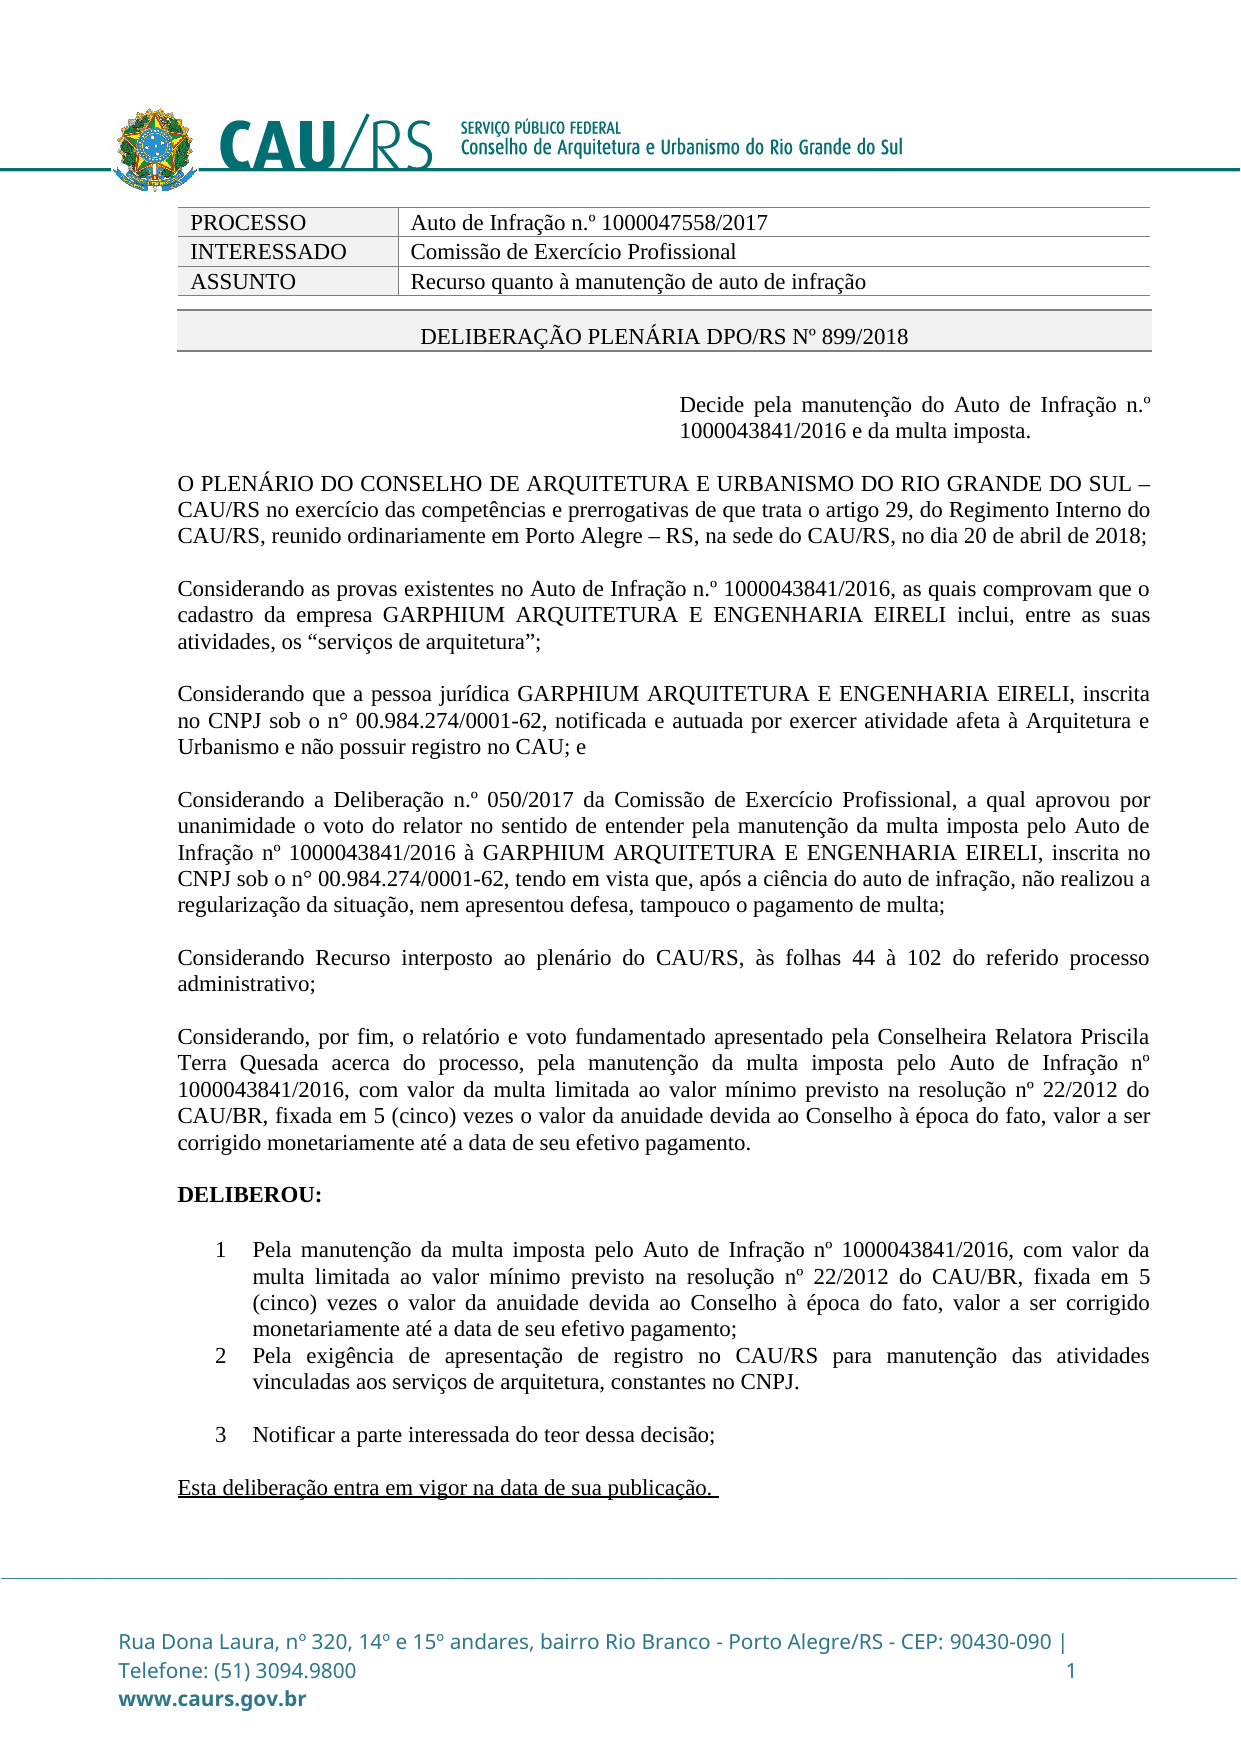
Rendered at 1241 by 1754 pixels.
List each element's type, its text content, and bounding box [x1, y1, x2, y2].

text Decide pela manutenção do Auto de Infração n.º 1000043841/2016 e da multa imposta. [679, 391, 1152, 443]
text Esta deliberação entra em vigor na data de sua publicação. [177, 1473, 1152, 1500]
text Considerando a Deliberação n.º 050/2017 da Comissão de Exercício Profissional, a qual aprovou por unanimidade o voto do relator no sentido de entender pela manutenção da multa imposta pelo Auto de Infração nº 1000043841/2016 à GARPHIUM ARQUITETURA E ENGENHARIA EIRELI, inscrita no CNPJ sob o n° 00.984.274/0001-62, tendo em vista que, após a ciência do auto de infração, não realizou a regularização da situação, nem apresentou defesa, tampouco o pagamento de multa; [177, 786, 1152, 918]
table_cell INTERESSADO [178, 237, 398, 266]
text Considerando Recurso interposto ao plenário do CAU/RS, às folhas 44 à 102 do referido processo administrativo; [177, 944, 1152, 997]
table_header Auto de Infração n.º 1000047558/2017 [399, 208, 1150, 236]
text O PLENÁRIO DO CONSELHO DE ARQUITETURA E URBANISMO DO RIO GRANDE DO SUL – CAU/RS no exercício das competências e prerrogativas de que trata o artigo 29, do Regimento Interno do CAU/RS, reunido ordinariamente em Porto Alegre – RS, na sede do CAU/RS, no dia 20 de abril de 2018; [177, 470, 1152, 549]
text DELIBEROU: [177, 1181, 1152, 1208]
table_cell Recurso quanto à manutenção de auto de infração [399, 267, 1150, 295]
list Pela manutenção da multa imposta pelo Auto de Infração nº 1000043841/2016, com valor da multa limitada ao valor mínimo previsto na resolução nº 22/2012 do CAU/BR, fixada em 5 (cinco) vezes o valor da anuidade devida ao Conselho à época do fato, valor a ser corrigido monetariamente até a data de seu efetivo pagamento; [215, 1236, 1152, 1342]
text Considerando, por fim, o relatório e voto fundamentado apresentado pela Conselheira Relatora Priscila Terra Quesada acerca do processo, pela manutenção da multa imposta pelo Auto de Infração nº 1000043841/2016, com valor da multa limitada ao valor mínimo previsto na resolução nº 22/2012 do CAU/BR, fixada em 5 (cinco) vezes o valor da anuidade devida ao Conselho à época do fato, valor a ser corrigido monetariamente até a data de seu efetivo pagamento. [177, 1023, 1152, 1155]
list Pela exigência de apresentação de registro no CAU/RS para manutenção das atividades vinculadas aos serviços de arquitetura, constantes no CNPJ. [215, 1342, 1152, 1394]
picture [0, 42, 1241, 202]
list Notificar a parte interessada do teor dessa decisão; [215, 1421, 1152, 1447]
table_cell Comissão de Exercício Profissional [399, 237, 1150, 266]
table_header PROCESSO [178, 208, 398, 236]
text DELIBERAÇÃO PLENÁRIA DPO/RS Nº 899/2018 [177, 311, 1152, 350]
text Considerando que a pessoa jurídica GARPHIUM ARQUITETURA E ENGENHARIA EIRELI, inscrita no CNPJ sob o n° 00.984.274/0001-62, notificada e autuada por exercer atividade afeta à Arquitetura e Urbanismo e não possuir registro no CAU; e [177, 681, 1152, 759]
text Considerando as provas existentes no Auto de Infração n.º 1000043841/2016, as quais comprovam que o cadastro da empresa GARPHIUM ARQUITETURA E ENGENHARIA EIRELI inclui, entre as suas atividades, os “serviços de arquitetura”; [177, 575, 1152, 654]
table_cell ASSUNTO [178, 267, 398, 295]
